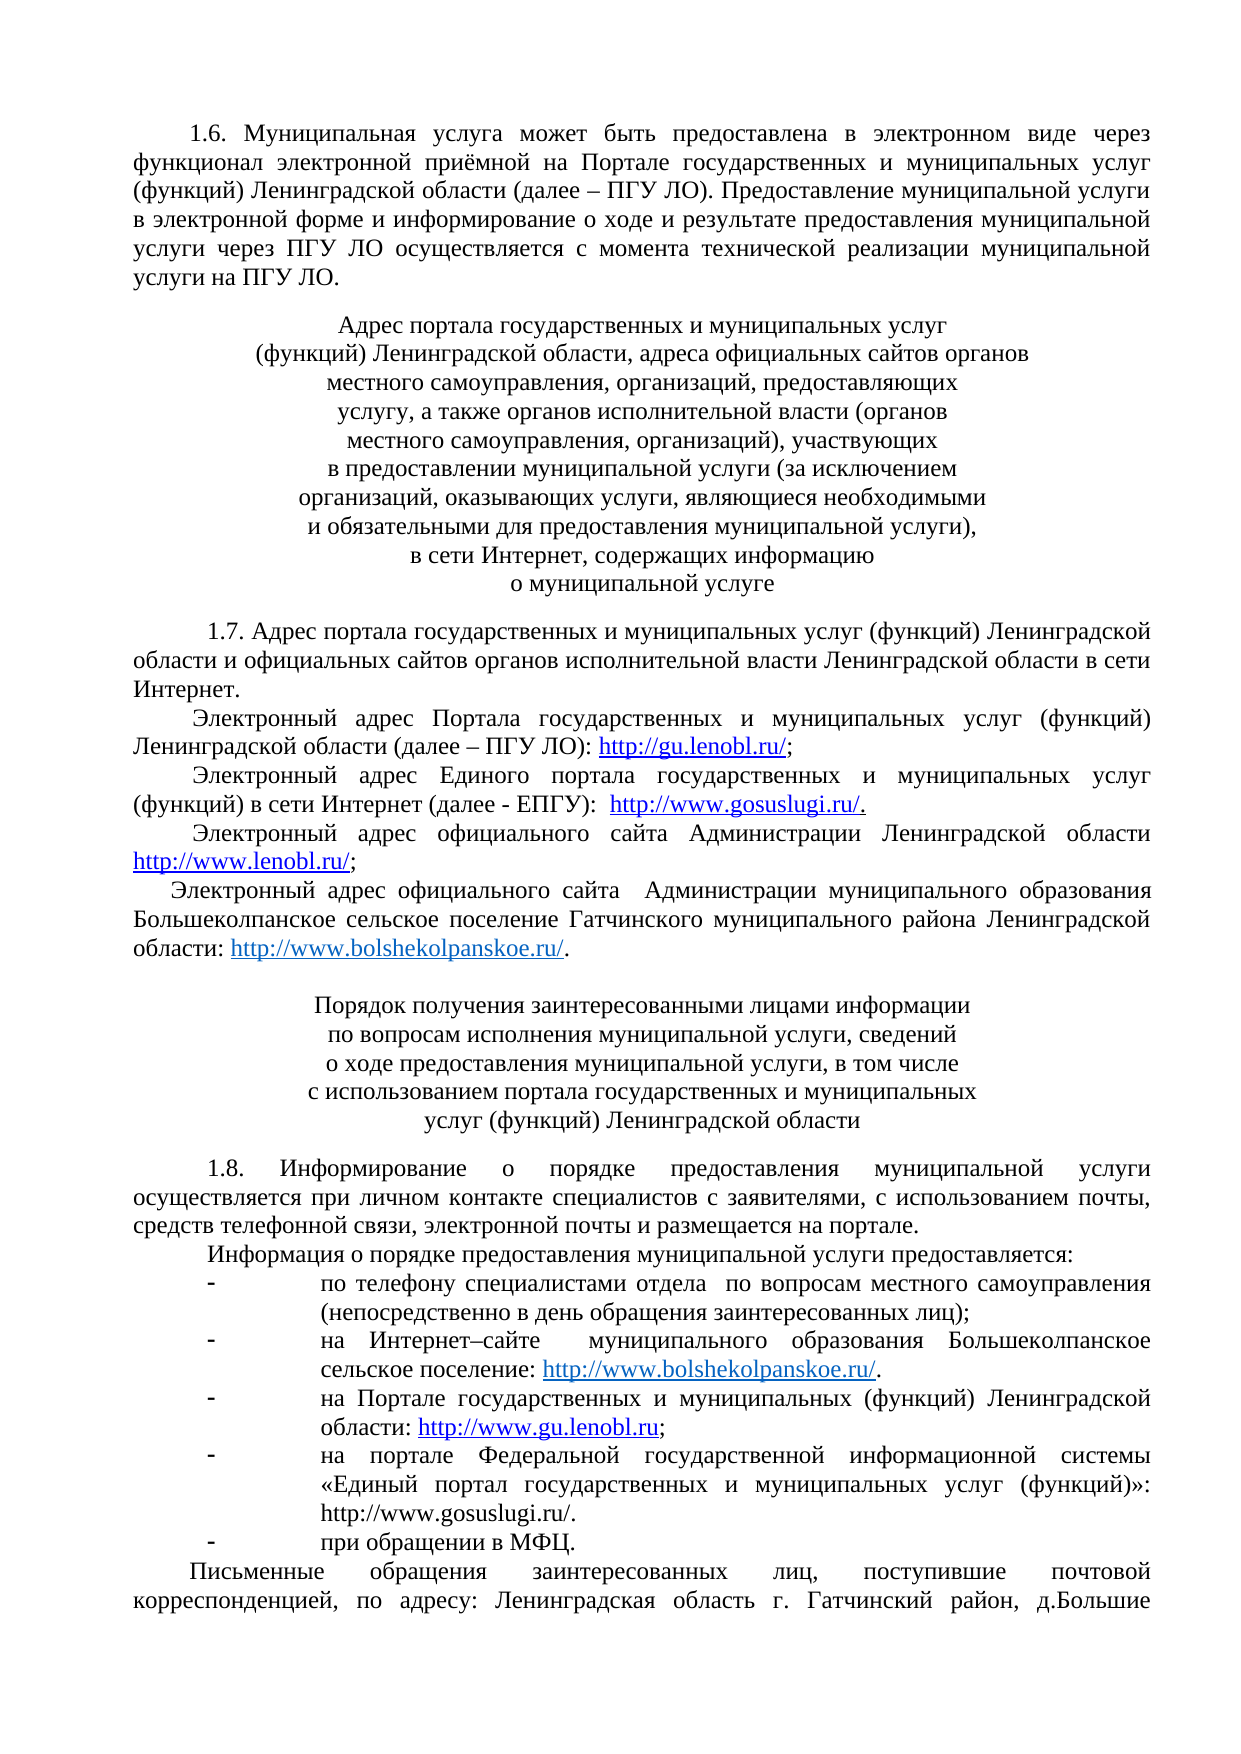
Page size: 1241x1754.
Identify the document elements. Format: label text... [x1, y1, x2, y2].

text Порядок получения заинтересованными лицами информации [133, 990, 1152, 1019]
text в предоставлении муниципальной услуги (за исключением [133, 453, 1152, 482]
text 1.7. Адрес портала государственных и муниципальных услуг (функций) Ленинградской области и официальных сайтов органов исполнительной власти Ленинградской области в сети Интернет. [133, 616, 1152, 703]
text 1.6. Муниципальная услуга может быть предоставлена в электронном виде через функционал электронной приёмной на Портале государственных и муниципальных услуг (функций) Ленинградской области (далее – ПГУ ЛО). Предоставление муниципальной услуги в электронной форме и информирование о ходе и результате предоставления муниципальной услуги через ПГУ ЛО осуществляется с момента технической реализации муниципальной услуги на ПГУ ЛО. [133, 118, 1152, 291]
list на Портале государственных и муниципальных (функций) Ленинградской области: http://www.gu.lenobl.ru; [207, 1383, 1152, 1441]
text о муниципальной услуге [133, 568, 1152, 597]
text организаций, оказывающих услуги, являющиеся необходимыми [133, 482, 1152, 511]
text Электронный адрес официального сайта Администрации Ленинградской области http://www.lenobl.ru/; [133, 818, 1152, 875]
text Электронный адрес Портала государственных и муниципальных услуг (функций) Ленинградской области (далее – ПГУ ЛО): http://gu.lenobl.ru/; [133, 703, 1152, 760]
text Информация о порядке предоставления муниципальной услуги предоставляется: [133, 1239, 1152, 1268]
text услуг (функций) Ленинградской области [133, 1105, 1152, 1134]
text местного самоуправления, организаций), участвующих [133, 425, 1152, 453]
text местного самоуправления, организаций, предоставляющих [133, 367, 1152, 396]
text Электронный адрес Единого портала государственных и муниципальных услуг (функций) в сети Интернет (далее - ЕПГУ): http://www.gosuslugi.ru/. [133, 760, 1152, 818]
text и обязательными для предоставления муниципальной услуги), [133, 511, 1152, 540]
text в сети Интернет, содержащих информацию [133, 540, 1152, 568]
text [133, 1556, 1152, 1614]
list на портале Федеральной государственной информационной системы «Единый портал государственных и муниципальных услуг (функций)»: http://www.gosuslugi.ru/. [207, 1441, 1152, 1527]
list на Интернет–сайте муниципального образования Большеколпанское сельское поселение: http://www.bolshekolpanskoe.ru/. [207, 1326, 1152, 1383]
text Электронный адрес официального сайта Администрации муниципального образования Большеколпанское сельское поселение Гатчинского муниципального района Ленинградской области: http://www.bolshekolpanskoe.ru/. [133, 875, 1152, 961]
list при обращении в МФЦ. [207, 1527, 1152, 1556]
text по вопросам исполнения муниципальной услуги, сведений [133, 1019, 1152, 1048]
text 1.8. Информирование о порядке предоставления муниципальной услуги осуществляется при личном контакте специалистов с заявителями, с использованием почты, средств телефонной связи, электронной почты и размещается на портале. [133, 1153, 1152, 1239]
text услугу, а также органов исполнительной власти (органов [133, 396, 1152, 425]
text Адрес портала государственных и муниципальных услуг [133, 310, 1152, 338]
text (функций) Ленинградской области, адреса официальных сайтов органов [133, 338, 1152, 367]
list по телефону специалистами отдела по вопросам местного самоуправления (непосредственно в день обращения заинтересованных лиц); [207, 1268, 1152, 1326]
text с использованием портала государственных и муниципальных [133, 1076, 1152, 1105]
text о ходе предоставления муниципальной услуги, в том числе [133, 1048, 1152, 1076]
